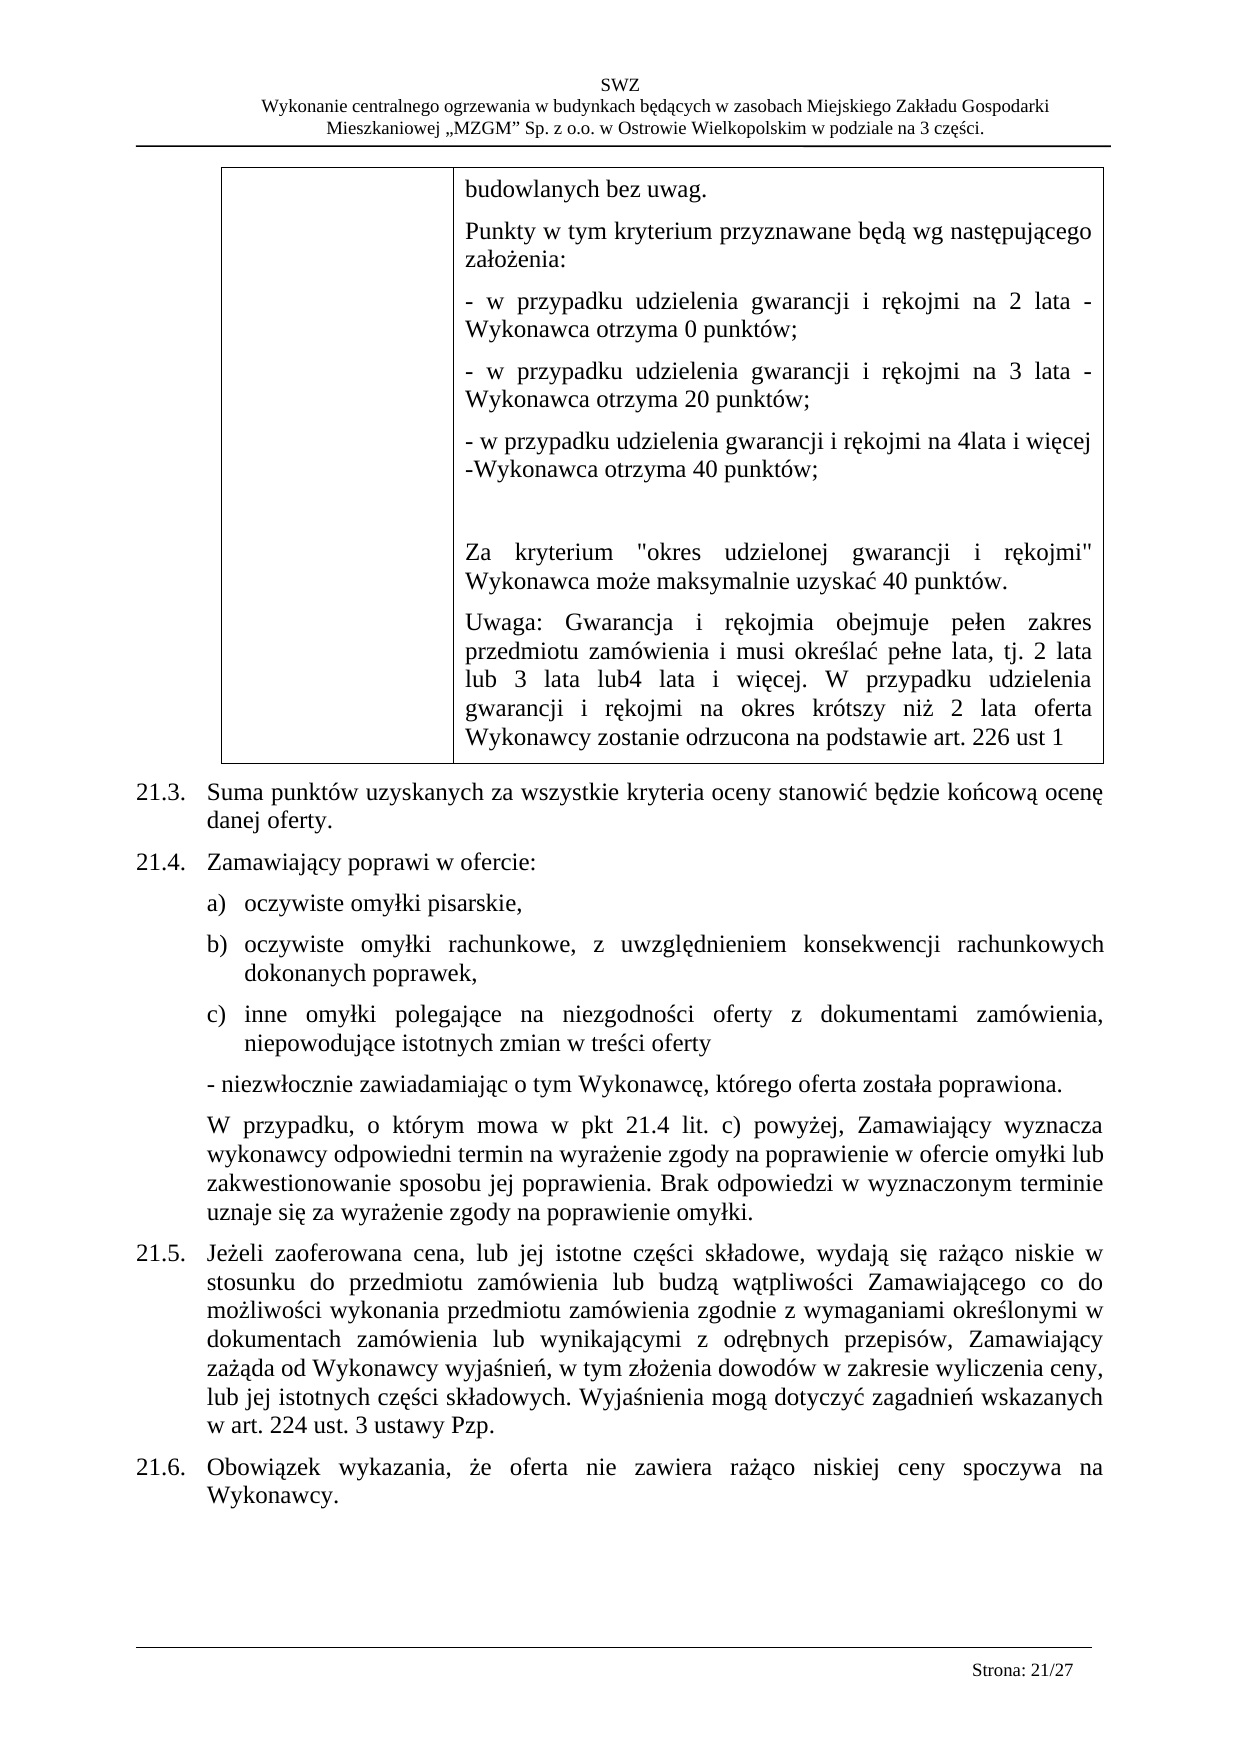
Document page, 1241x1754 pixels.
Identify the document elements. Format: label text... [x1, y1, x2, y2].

subtitle - niezwłocznie zawiadamiając o tym Wykonawcę, którego oferta została poprawiona. [207, 1069, 1104, 1098]
table_cell 2 [222, 168, 453, 763]
subtitle Obowiązek wykazania, że oferta nie zawiera rażąco niskiej ceny spoczywa na Wykonawcy. [136, 1452, 1104, 1509]
subtitle oczywiste omyłki pisarskie, [207, 888, 1104, 917]
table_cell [454, 168, 1103, 763]
subtitle inne omyłki polegające na niezgodności oferty z dokumentami zamówienia, niepowodujące istotnych zmian w treści oferty [207, 999, 1104, 1057]
subtitle Suma punktów uzyskanych za wszystkie kryteria oceny stanowić będzie końcową ocenę danej oferty. [136, 777, 1104, 834]
subtitle Zamawiający poprawi w ofercie: [136, 847, 1104, 876]
subtitle Jeżeli zaoferowana cena, lub jej istotne części składowe, wydają się rażąco niskie w stosunku do przedmiotu zamówienia lub budzą wątpliwości Zamawiającego co do możliwości wykonania przedmiotu zamówienia zgodnie z wymaganiami określonymi w dokumentach zamówienia lub wynikającymi z odrębnych przepisów, Zamawiający zażąda od Wykonawcy wyjaśnień, w tym złożenia dowodów w zakresie wyliczenia ceny, lub jej istotnych części składowych. Wyjaśnienia mogą dotyczyć zagadnień wskazanych w art. 224 ust. 3 ustawy Pzp. [136, 1238, 1104, 1439]
subtitle W przypadku, o którym mowa w pkt 21.4 lit. c) powyżej, Zamawiający wyznacza wykonawcy odpowiedni termin na wyrażenie zgody na poprawienie w ofercie omyłki lub zakwestionowanie sposobu jej poprawienia. Brak odpowiedzi w wyznaczonym terminie uznaje się za wyrażenie zgody na poprawienie omyłki. [207, 1111, 1104, 1226]
subtitle oczywiste omyłki rachunkowe, z uwzględnieniem konsekwencji rachunkowych dokonanych poprawek, [207, 929, 1104, 987]
